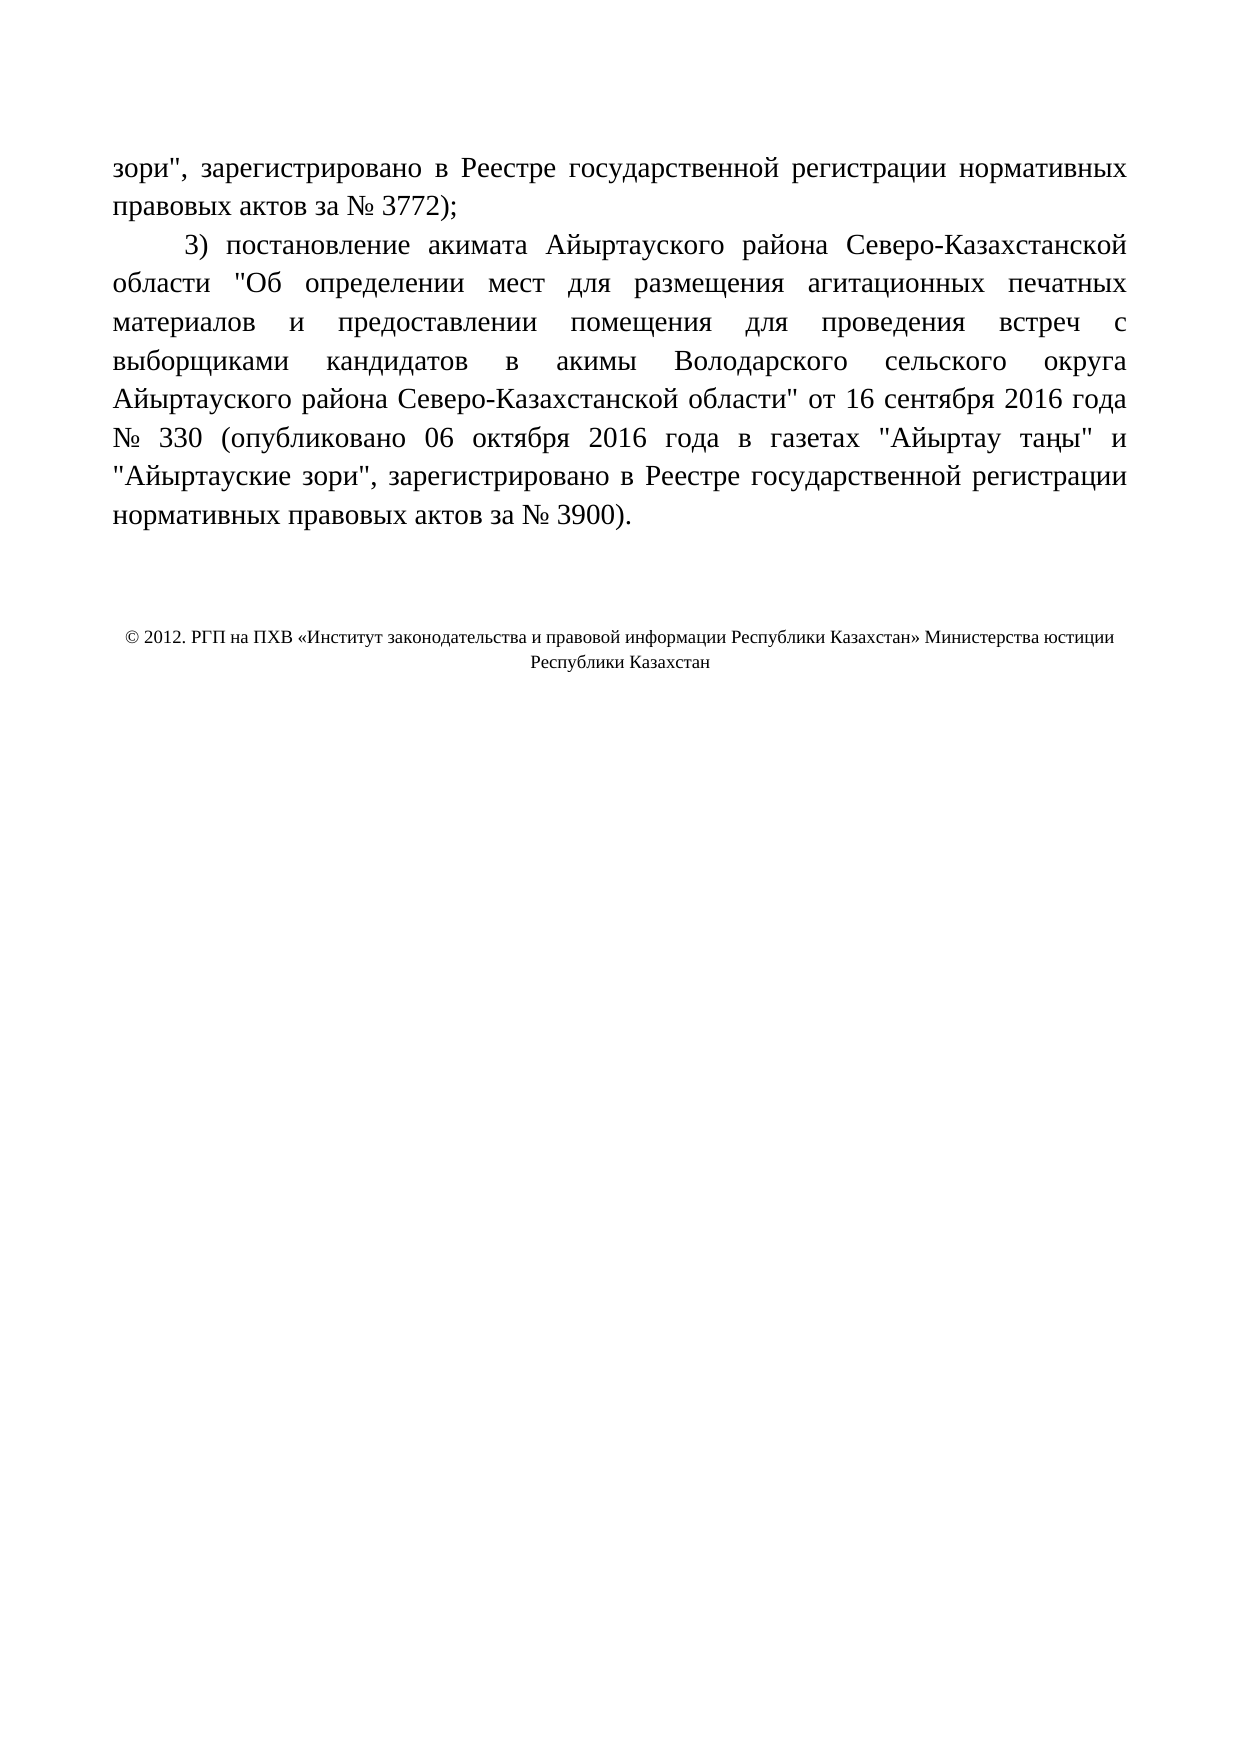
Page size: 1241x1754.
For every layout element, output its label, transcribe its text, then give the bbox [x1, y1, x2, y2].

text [112, 150, 1128, 222]
text 3) постановление акимата Айыртауского района Северо-Казахстанской области "Об определении мест для размещения агитационных печатных материалов и предоставлении помещения для проведения встреч с выборщиками кандидатов в акимы Володарского сельского округа Айыртауского района Северо-Казахстанской области" от 16 сентября 2016 года № 330 (опубликовано 06 октября 2016 года в газетах "Айыртау таңы" и "Айыртауские зори", зарегистрировано в Реестре государственной регистрации нормативных правовых актов за № 3900). [112, 227, 1128, 530]
text © 2012. РГП на ПХВ «Институт законодательства и правовой информации Республики Казахстан» Министерства юстиции Республики Казахстан [112, 626, 1128, 672]
